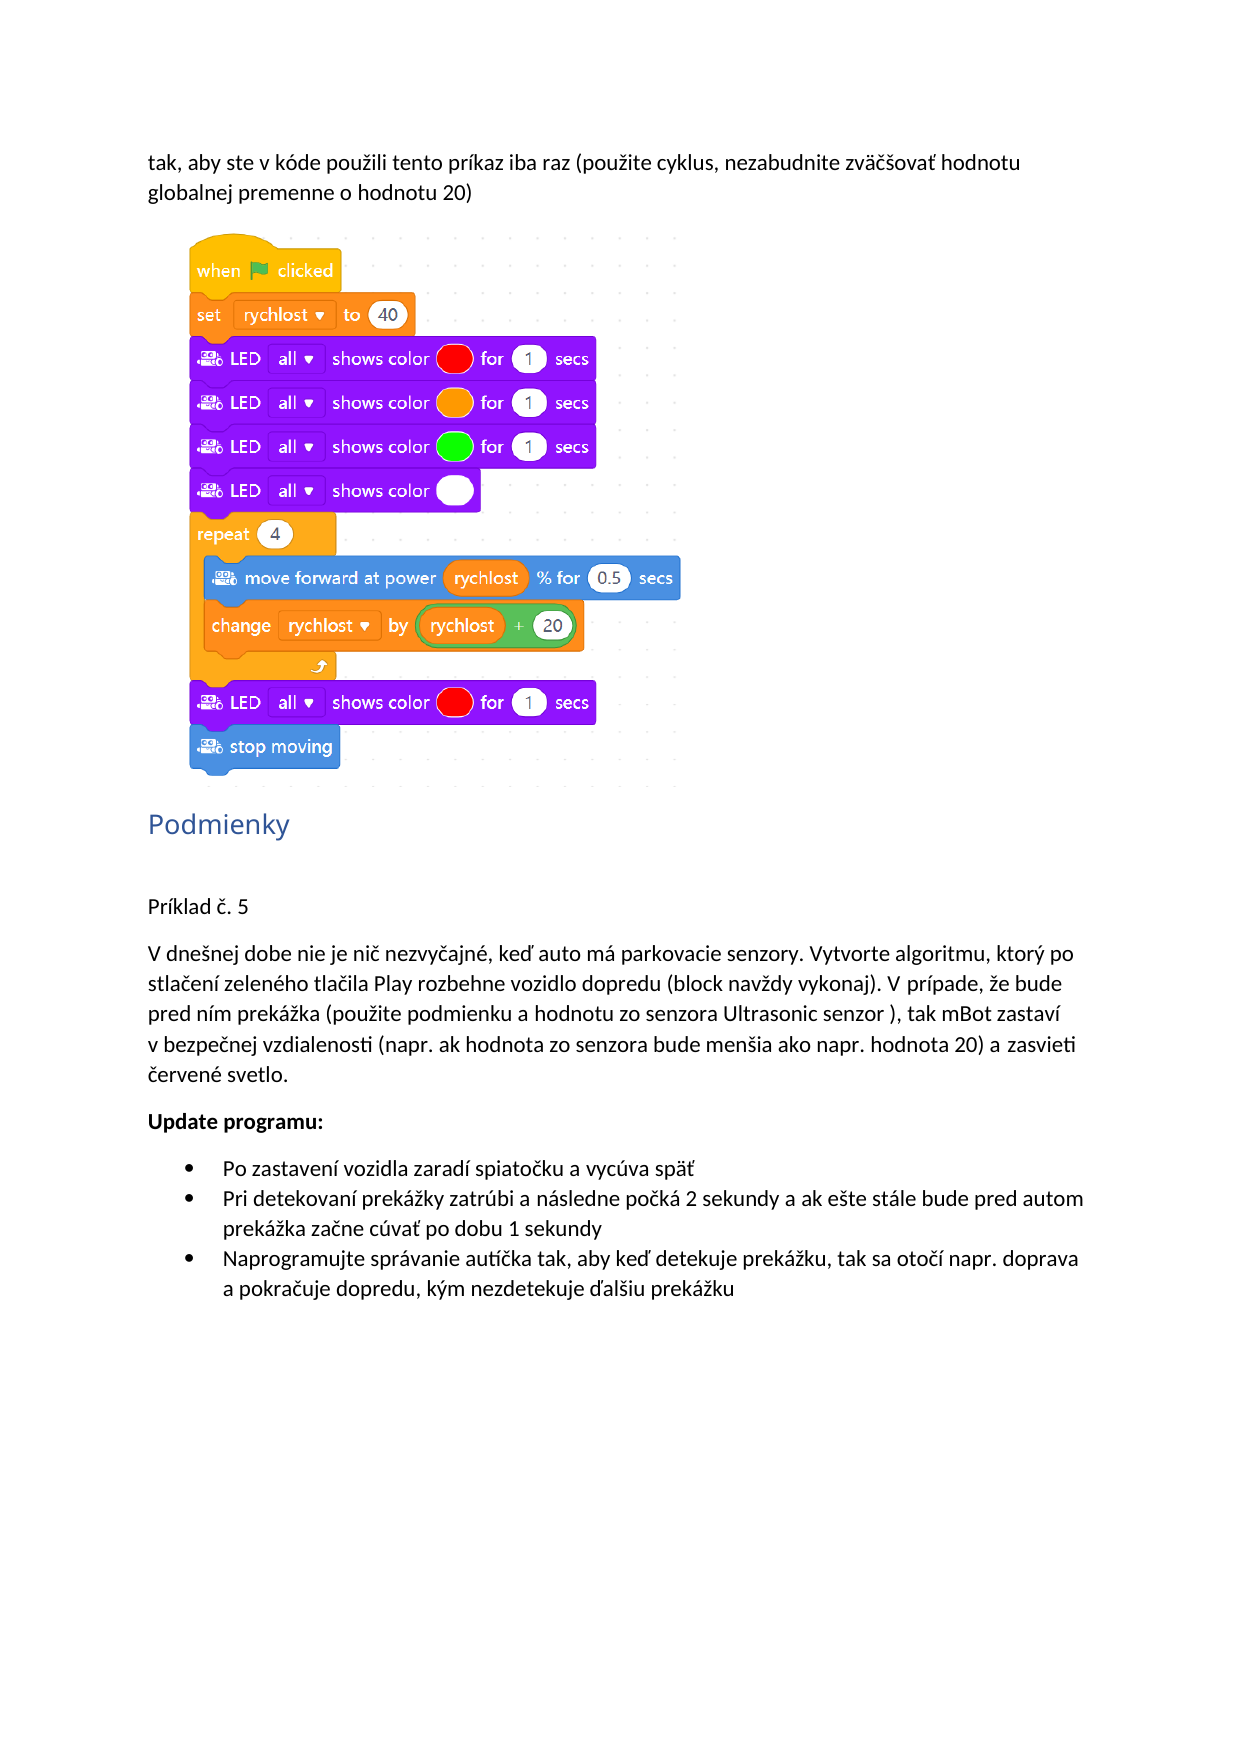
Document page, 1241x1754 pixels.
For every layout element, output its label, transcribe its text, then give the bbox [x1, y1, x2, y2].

text V dnešnej dobe nie je nič nezvyčajné, keď auto má parkovacie senzory. Vytvorte algoritmu, ktorý po stlačení zeleného tlačila Play rozbehne vozidlo dopredu (block navždy vykonaj). V prípade, že bude pred ním prekážka (použite podmienku a hodnotu zo senzora Ultrasonic senzor ), tak mBot zastaví v bezpečnej vzdialenosti (napr. ak hodnota zo senzora bude menšia ako napr. hodnota 20) a zasvieti červené svetlo. [148, 939, 1093, 1088]
list Po zastavení vozidla zaradí spiatočku a vycúva späť [185, 1154, 1093, 1182]
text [148, 148, 1093, 206]
text Update programu: [148, 1107, 1093, 1135]
subtitle Podmienky [148, 806, 1093, 842]
list Pri detekovaní prekážky zatrúbi a následne počká 2 sekundy a ak ešte stále bude pred autom prekážka začne cúvať po dobu 1 sekundy [185, 1184, 1093, 1242]
text Príklad č. 5 [148, 892, 1093, 920]
list Naprogramujte správanie autíčka tak, aby keď detekuje prekážku, tak sa otočí napr. doprava a pokračuje dopredu, kým nezdetekuje ďalšiu prekážku [185, 1244, 1093, 1302]
picture [185, 224, 694, 787]
